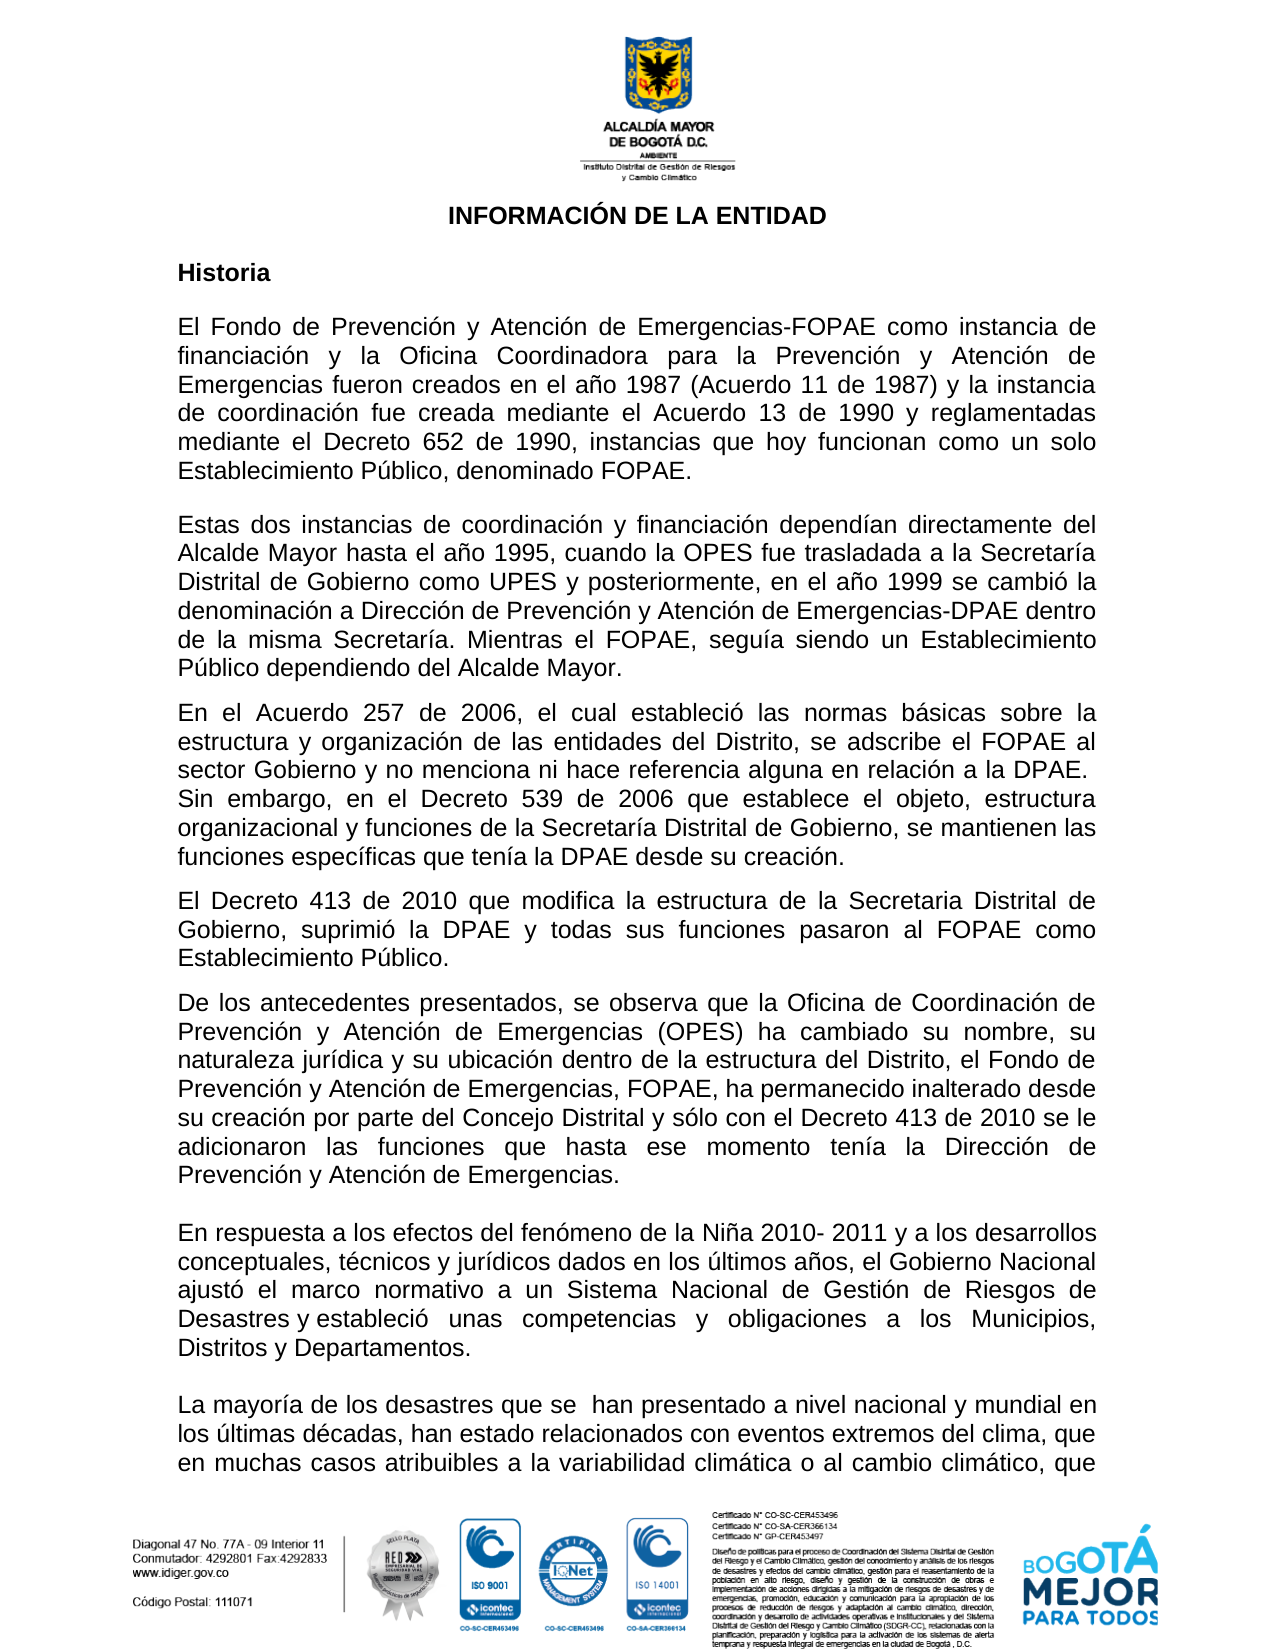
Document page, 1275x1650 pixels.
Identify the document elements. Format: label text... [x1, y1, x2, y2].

text En respuesta a los efectos del fenómeno de la Niña 2010- 2011 y a los desarrollos conceptuales, técnicos y jurídicos dados en los últimos años, el Gobierno Nacional ajustó el marco normativo a un Sistema Nacional de Gestión de Riesgos de Desastres y estableció unas competencias y obligaciones a los Municipios, Distritos y Departamentos. [177, 1218, 1098, 1362]
text De los antecedentes presentados, se observa que la Oficina de Coordinación de Prevención y Atención de Emergencias (OPES) ha cambiado su nombre, su naturaleza jurídica y su ubicación dentro de la estructura del Distrito, el Fondo de Prevención y Atención de Emergencias, FOPAE, ha permanecido inalterado desde su creación por parte del Concejo Distrital y sólo con el Decreto 413 de 2010 se le adicionaron las funciones que hasta ese momento tenía la Dirección de Prevención y Atención de Emergencias. [177, 988, 1098, 1189]
text El Decreto 413 de 2010 que modifica la estructura de la Secretaria Distrital de Gobierno, suprimió la DPAE y todas sus funciones pasaron al FOPAE como Establecimiento Público. [177, 886, 1098, 972]
text El Fondo de Prevención y Atención de Emergencias-FOPAE como instancia de financiación y la Oficina Coordinadora para la Prevención y Atención de Emergencias fueron creados en el año 1987 (Acuerdo 11 de 1987) y la instancia de coordinación fue creada mediante el Acuerdo 13 de 1990 y reglamentadas mediante el Decreto 652 de 1990, instancias que hoy funcionan como un solo Establecimiento Público, denominado FOPAE. [177, 312, 1098, 485]
text Historia [177, 258, 1098, 287]
text Estas dos instancias de coordinación y financiación dependían directamente del Alcalde Mayor hasta el año 1995, cuando la OPES fue trasladada a la Secretaría Distrital de Gobierno como UPES y posteriormente, en el año 1999 se cambió la denominación a Dirección de Prevención y Atención de Emergencias-DPAE dentro de la misma Secretaría. Mientras el FOPAE, seguía siendo un Establecimiento Público dependiendo del Alcalde Mayor. [177, 510, 1098, 682]
text INFORMACIÓN DE LA ENTIDAD [177, 201, 1098, 230]
picture [132, 1508, 1157, 1649]
picture [579, 36, 736, 181]
text En el Acuerdo 257 de 2006, el cual estableció las normas básicas sobre la estructura y organización de las entidades del Distrito, se adscribe el FOPAE al sector Gobierno y no menciona ni hace referencia alguna en relación a la DPAE. Sin embargo, en el Decreto 539 de 2006 que establece el objeto, estructura organizacional y funciones de la Secretaría Distrital de Gobierno, se mantienen las funciones específicas que tenía la DPAE desde su creación. [177, 698, 1098, 870]
